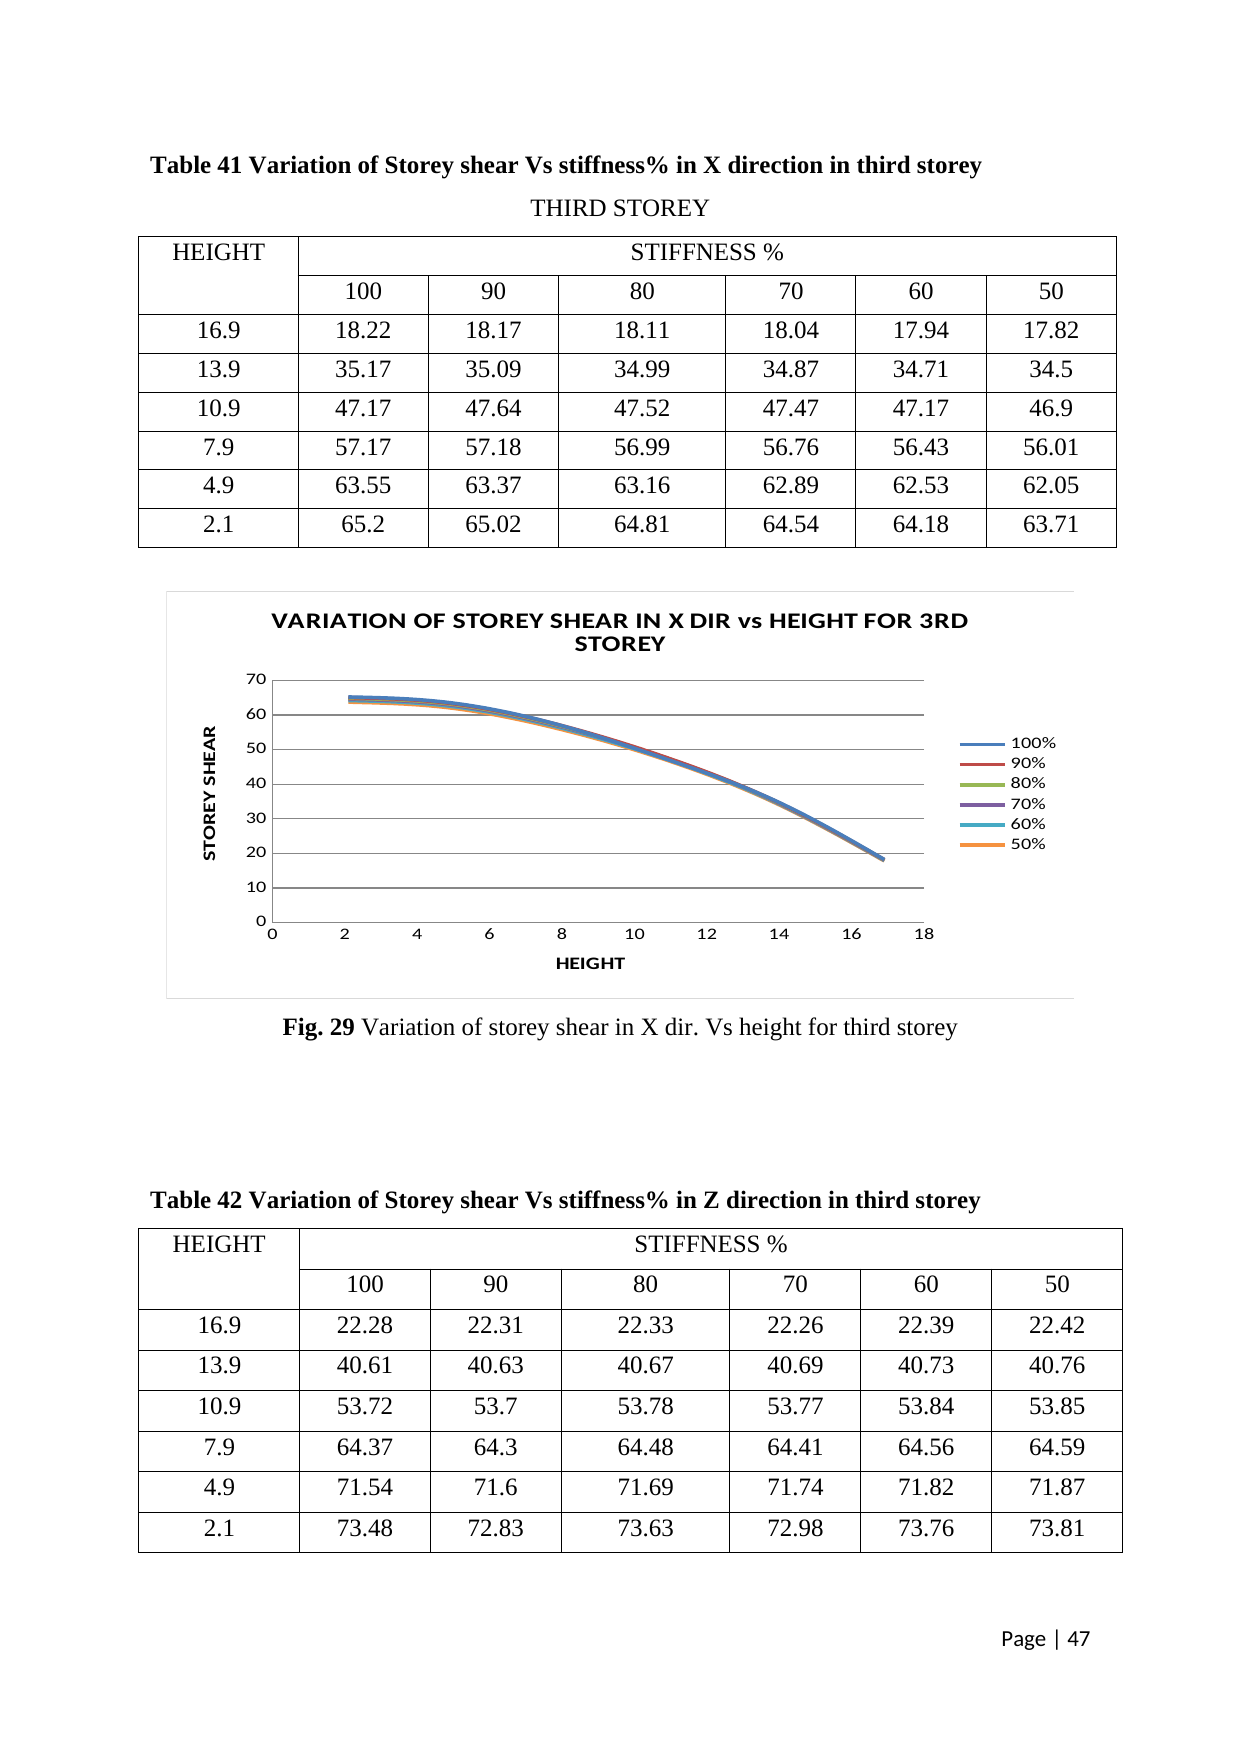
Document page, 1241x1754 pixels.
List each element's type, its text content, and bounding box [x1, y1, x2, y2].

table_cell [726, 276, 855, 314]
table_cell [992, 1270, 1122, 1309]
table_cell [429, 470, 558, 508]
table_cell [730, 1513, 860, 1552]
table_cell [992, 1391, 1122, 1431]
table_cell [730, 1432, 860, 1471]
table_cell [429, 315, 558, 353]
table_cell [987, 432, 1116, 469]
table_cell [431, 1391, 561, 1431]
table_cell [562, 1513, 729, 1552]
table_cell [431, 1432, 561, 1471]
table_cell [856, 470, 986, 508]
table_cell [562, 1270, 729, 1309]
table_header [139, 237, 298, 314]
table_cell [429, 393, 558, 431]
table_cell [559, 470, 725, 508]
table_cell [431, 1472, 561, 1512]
text Table 42 Variation of Storey shear Vs stiffness% in Z direction in third storey [150, 1185, 1090, 1213]
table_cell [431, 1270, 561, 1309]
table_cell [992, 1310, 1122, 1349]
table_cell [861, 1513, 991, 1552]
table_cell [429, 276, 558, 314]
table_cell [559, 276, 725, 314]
text Fig. 29 Variation of storey shear in X dir. Vs height for third storey [150, 1012, 1090, 1041]
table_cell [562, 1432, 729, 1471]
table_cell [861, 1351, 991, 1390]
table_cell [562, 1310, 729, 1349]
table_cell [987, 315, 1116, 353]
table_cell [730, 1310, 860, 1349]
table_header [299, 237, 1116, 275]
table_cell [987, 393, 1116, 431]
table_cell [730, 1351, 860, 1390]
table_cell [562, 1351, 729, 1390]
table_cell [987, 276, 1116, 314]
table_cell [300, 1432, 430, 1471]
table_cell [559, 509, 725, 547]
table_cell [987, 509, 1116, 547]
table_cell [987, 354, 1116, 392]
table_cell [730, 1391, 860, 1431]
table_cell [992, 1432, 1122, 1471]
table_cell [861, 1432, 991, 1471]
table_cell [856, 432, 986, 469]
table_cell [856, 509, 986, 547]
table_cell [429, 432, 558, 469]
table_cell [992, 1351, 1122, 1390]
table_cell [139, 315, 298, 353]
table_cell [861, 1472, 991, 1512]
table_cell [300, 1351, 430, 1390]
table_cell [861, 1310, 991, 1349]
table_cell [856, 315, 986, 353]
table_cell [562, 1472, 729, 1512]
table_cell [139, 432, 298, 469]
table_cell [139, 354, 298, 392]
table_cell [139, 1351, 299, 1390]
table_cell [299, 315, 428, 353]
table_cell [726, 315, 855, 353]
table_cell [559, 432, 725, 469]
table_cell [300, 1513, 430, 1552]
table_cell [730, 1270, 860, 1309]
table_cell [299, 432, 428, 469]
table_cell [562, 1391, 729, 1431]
text THIRD STOREY [150, 193, 1090, 222]
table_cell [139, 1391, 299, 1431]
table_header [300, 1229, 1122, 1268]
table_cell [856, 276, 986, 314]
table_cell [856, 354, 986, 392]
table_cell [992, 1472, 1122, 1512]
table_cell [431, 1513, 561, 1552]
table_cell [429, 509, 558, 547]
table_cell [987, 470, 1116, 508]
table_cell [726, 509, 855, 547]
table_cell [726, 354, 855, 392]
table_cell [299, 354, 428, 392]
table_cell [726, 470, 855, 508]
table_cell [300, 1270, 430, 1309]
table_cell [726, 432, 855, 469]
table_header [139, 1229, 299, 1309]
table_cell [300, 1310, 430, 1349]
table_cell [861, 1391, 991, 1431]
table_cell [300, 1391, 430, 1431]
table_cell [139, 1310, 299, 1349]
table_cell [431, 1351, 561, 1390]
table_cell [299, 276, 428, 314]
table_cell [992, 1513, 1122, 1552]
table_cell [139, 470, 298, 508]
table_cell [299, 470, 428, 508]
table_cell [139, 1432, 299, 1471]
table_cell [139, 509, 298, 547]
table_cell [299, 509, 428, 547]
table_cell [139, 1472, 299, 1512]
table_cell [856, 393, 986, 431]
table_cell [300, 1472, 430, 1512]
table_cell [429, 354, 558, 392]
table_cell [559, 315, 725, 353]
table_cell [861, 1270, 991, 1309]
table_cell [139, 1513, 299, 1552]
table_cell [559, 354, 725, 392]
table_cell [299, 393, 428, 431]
text Table 41 Variation of Storey shear Vs stiffness% in X direction in third storey [150, 150, 1090, 179]
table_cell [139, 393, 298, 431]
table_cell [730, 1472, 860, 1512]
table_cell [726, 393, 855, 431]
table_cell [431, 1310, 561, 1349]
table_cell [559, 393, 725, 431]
